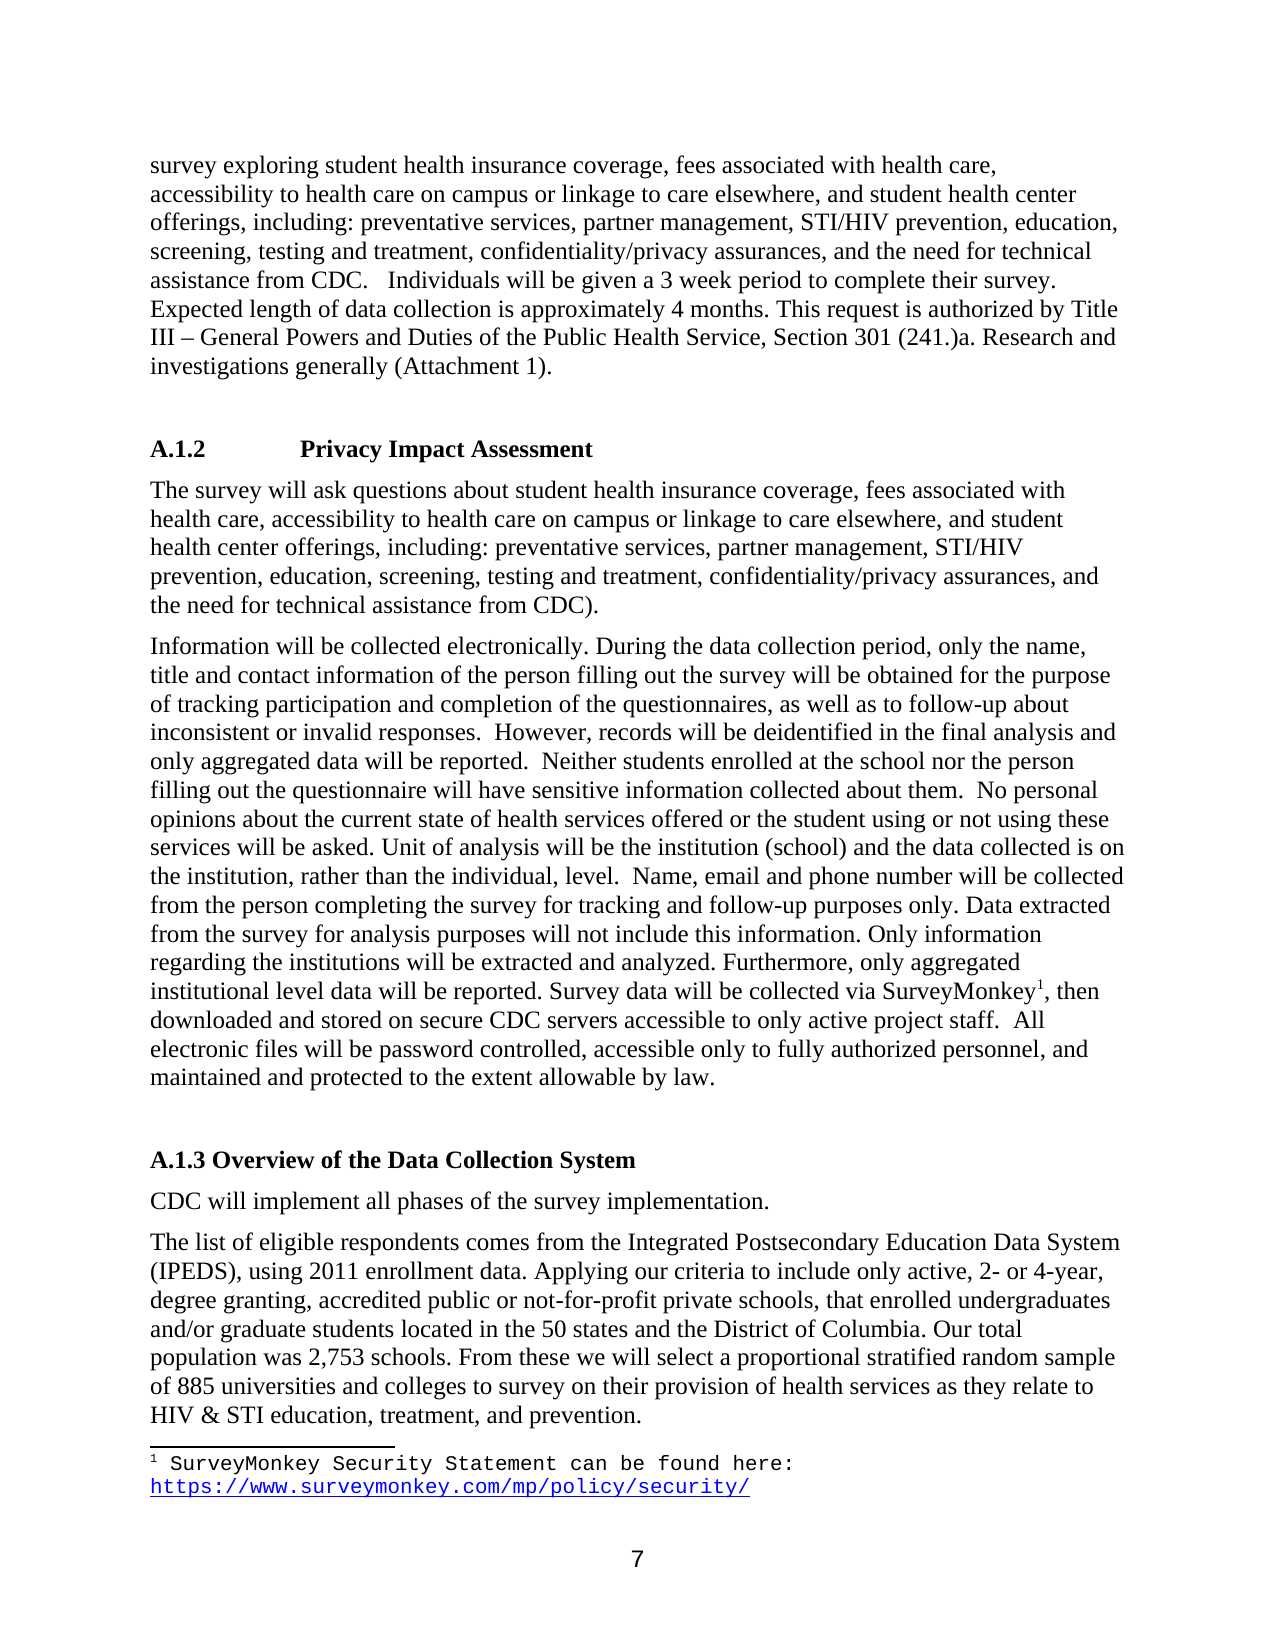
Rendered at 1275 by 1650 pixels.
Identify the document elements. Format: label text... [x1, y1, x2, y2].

text The survey will ask questions about student health insurance coverage, fees associated with health care, accessibility to health care on campus or linkage to care elsewhere, and student health center offerings, including: preventative services, partner management, STI/HIV prevention, education, screening, testing and treatment, confidentiality/privacy assurances, and the need for technical assistance from CDC). [150, 475, 1125, 619]
subtitle A.1.3 Overview of the Data Collection System [150, 1145, 1125, 1174]
text Information will be collected electronically. During the data collection period, only the name, title and contact information of the person filling out the survey will be obtained for the purpose of tracking participation and completion of the questionnaires, as well as to follow-up about inconsistent or invalid responses. However, records will be deidentified in the final analysis and only aggregated data will be reported. Neither students enrolled at the school nor the person filling out the questionnaire will have sensitive information collected about them. No personal opinions about the current state of health services offered or the student using or not using these services will be asked. Unit of analysis will be the institution (school) and the data collected is on the institution, rather than the individual, level. Name, email and phone number will be collected from the person completing the survey for tracking and follow-up purposes only. Data extracted from the survey for analysis purposes will not include this information. Only information regarding the institutions will be extracted and analyzed. Furthermore, only aggregated institutional level data will be reported. Survey data will be collected via SurveyMonkey, then downloaded and stored on secure CDC servers accessible to only active project staff. All electronic files will be password controlled, accessible only to fully authorized personnel, and maintained and protected to the extent allowable by law. [150, 631, 1125, 1091]
subtitle A.1.2 Privacy Impact Assessment [150, 434, 1125, 462]
text The list of eligible respondents comes from the Integrated Postsecondary Education Data System (IPEDS), using 2011 enrollment data. Applying our criteria to include only active, 2- or 4-year, degree granting, accredited public or not-for-profit private schools, that enrolled undergraduates and/or graduate students located in the 50 states and the District of Columbia. Our total population was 2,753 schools. From these we will select a proportional stratified random sample of 885 universities and colleges to survey on their provision of health services as they relate to HIV & STI education, treatment, and prevention. [150, 1227, 1125, 1429]
text CDC will implement all phases of the survey implementation. [150, 1186, 1125, 1215]
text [150, 150, 1125, 380]
